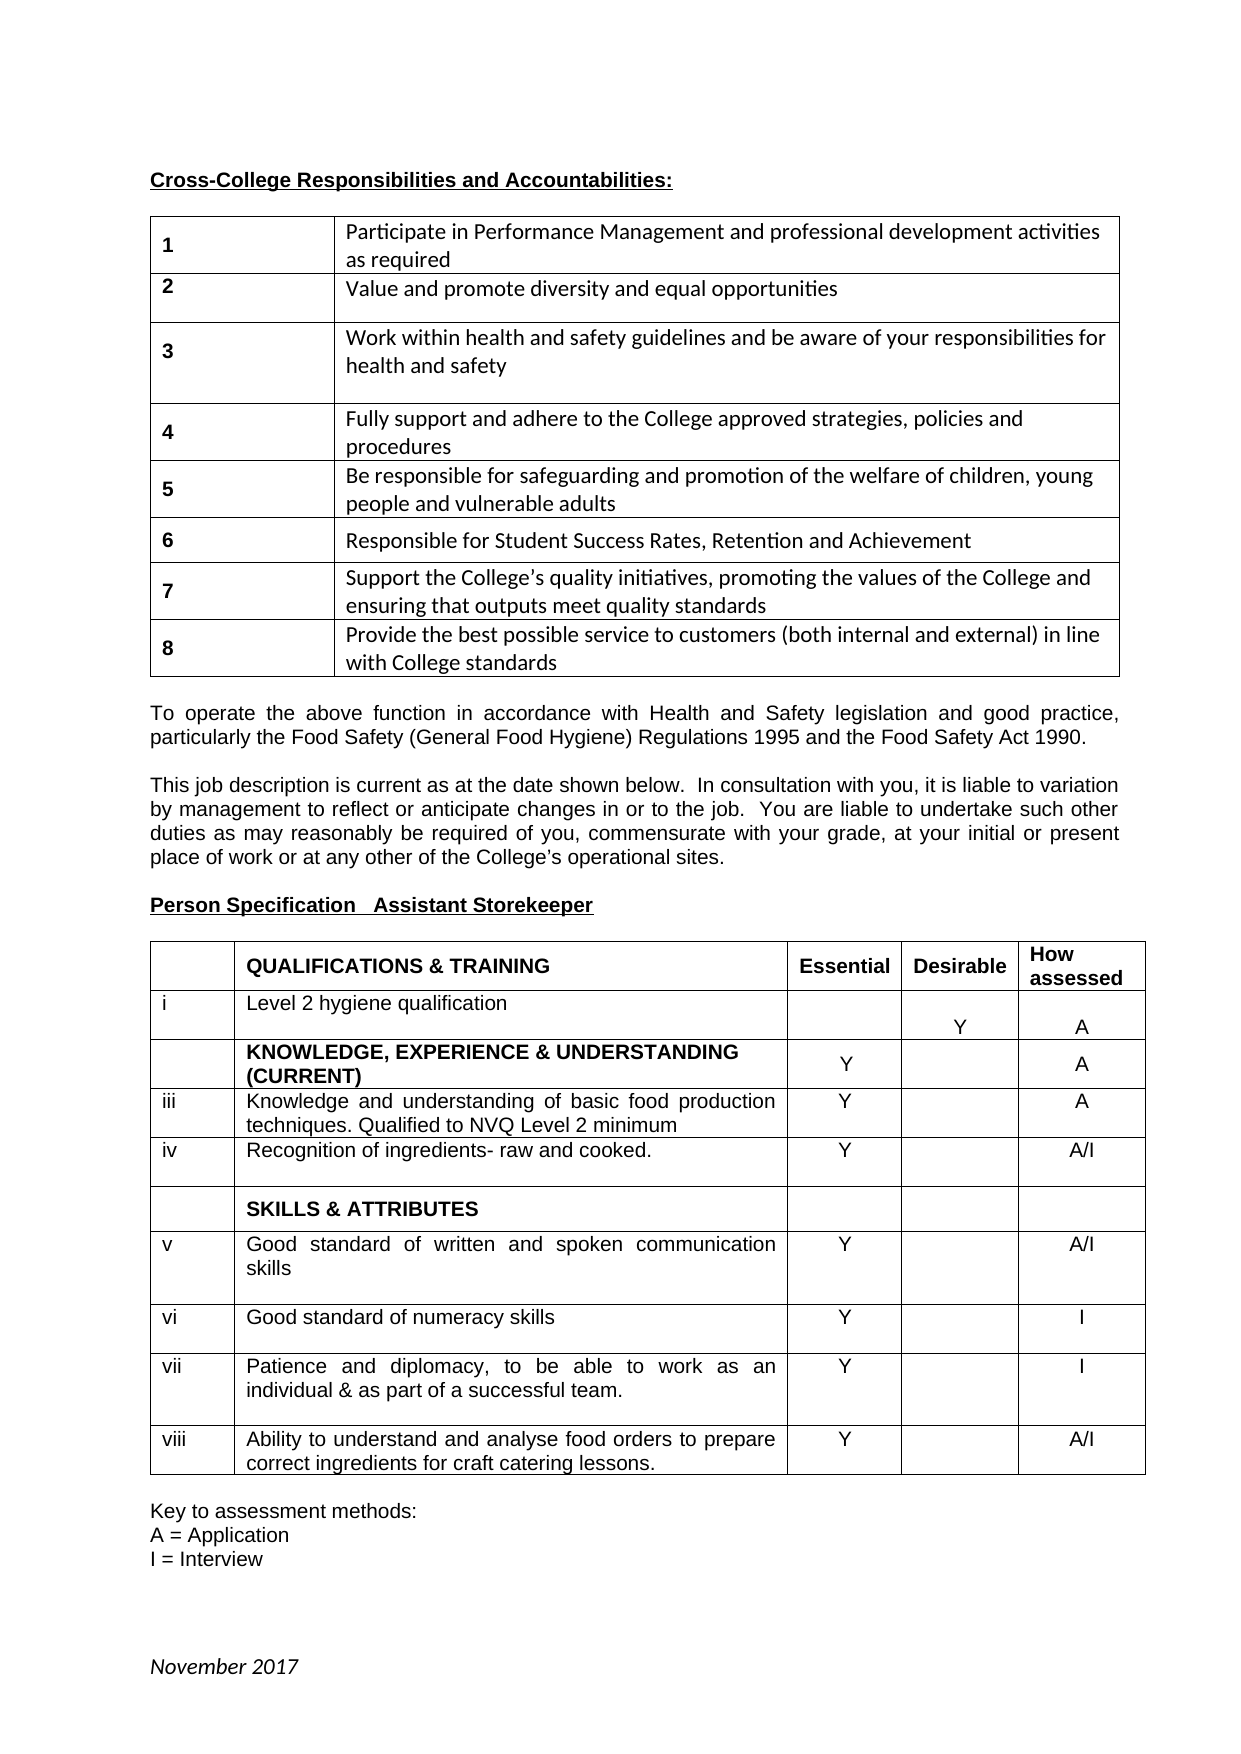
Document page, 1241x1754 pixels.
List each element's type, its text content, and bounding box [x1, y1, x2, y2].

table_cell Provide the best possible service to customers (both internal and external) in line with College standards [335, 620, 1119, 676]
table_cell A/I [1019, 1232, 1145, 1303]
table_header [151, 942, 234, 990]
table_cell Support the College’s quality initiatives, promoting the values of the College and ensuring that outputs meet quality standards [335, 563, 1119, 619]
table_cell Y [788, 1232, 901, 1303]
table_cell [902, 1187, 1018, 1231]
table_cell Y [902, 991, 1018, 1039]
table_cell Y [788, 1426, 901, 1474]
table_cell KNOWLEDGE, EXPERIENCE & UNDERSTANDING (CURRENT) [235, 1040, 787, 1088]
table_cell vi [151, 1305, 234, 1352]
table_cell Good standard of written and spoken communication skills [235, 1232, 787, 1303]
table_cell viii [151, 1426, 234, 1474]
table_cell Y [788, 1089, 901, 1137]
table_cell A/I [1019, 1138, 1145, 1186]
table_header Participate in Performance Management and professional development activities as required [335, 217, 1119, 273]
table_cell [1019, 1187, 1145, 1231]
table_cell 6 [151, 518, 334, 562]
table_header 1 [151, 217, 334, 273]
table_header How assessed [1019, 942, 1145, 990]
text A = Application [150, 1523, 1120, 1547]
table_cell A [1019, 991, 1145, 1039]
table_cell vii [151, 1354, 234, 1425]
table_cell [902, 1305, 1018, 1352]
table_cell Good standard of numeracy skills [235, 1305, 787, 1352]
table_cell Responsible for Student Success Rates, Retention and Achievement [335, 518, 1119, 562]
table_cell I [1019, 1305, 1145, 1352]
table_cell 8 [151, 620, 334, 676]
table_cell Fully support and adhere to the College approved strategies, policies and procedures [335, 404, 1119, 460]
table_cell Work within health and safety guidelines and be aware of your responsibilities for health and safety [335, 323, 1119, 403]
table_cell A [1019, 1040, 1145, 1088]
table_cell A [1019, 1089, 1145, 1137]
table_cell [902, 1426, 1018, 1474]
table_cell [151, 1040, 234, 1088]
table_cell 3 [151, 323, 334, 403]
table_cell [902, 1354, 1018, 1425]
table_cell [902, 1232, 1018, 1303]
text I = Interview [150, 1547, 1120, 1571]
table_header Desirable [902, 942, 1018, 990]
table_cell [788, 991, 901, 1039]
table_cell Knowledge and understanding of basic food production techniques. Qualified to NVQ Level 2 minimum [235, 1089, 787, 1137]
table_cell [788, 1187, 901, 1231]
table_cell v [151, 1232, 234, 1303]
table_cell Patience and diplomacy, to be able to work as an individual & as part of a successful team. [235, 1354, 787, 1425]
table_cell iii [151, 1089, 234, 1137]
table_cell Y [788, 1354, 901, 1425]
text Person Specification Assistant Storekeeper [150, 893, 1120, 917]
table_cell [151, 1187, 234, 1231]
table_cell Value and promote diversity and equal opportunities [335, 274, 1119, 322]
table_cell [902, 1040, 1018, 1088]
table_cell i [151, 991, 234, 1039]
table_cell 4 [151, 404, 334, 460]
table_cell 7 [151, 563, 334, 619]
table_cell 2 [151, 274, 334, 322]
text To operate the above function in accordance with Health and Safety legislation and good practice, particularly the Food Safety (General Food Hygiene) Regulations 1995 and the Food Safety Act 1990. [150, 701, 1120, 749]
text Cross-College Responsibilities and Accountabilities: [150, 168, 1120, 192]
table_cell Y [788, 1138, 901, 1186]
table_cell Level 2 hygiene qualification [235, 991, 787, 1039]
table_cell Y [788, 1305, 901, 1352]
table_cell [902, 1089, 1018, 1137]
table_cell I [1019, 1354, 1145, 1425]
table_cell Recognition of ingredients- raw and cooked. [235, 1138, 787, 1186]
table_cell Ability to understand and analyse food orders to prepare correct ingredients for craft catering lessons. [235, 1426, 787, 1474]
table_cell 5 [151, 461, 334, 517]
table_cell Be responsible for safeguarding and promotion of the welfare of children, young people and vulnerable adults [335, 461, 1119, 517]
table_cell [902, 1138, 1018, 1186]
table_cell A/I [1019, 1426, 1145, 1474]
table_header Essential [788, 942, 901, 990]
text Key to assessment methods: [150, 1499, 1120, 1523]
table_cell Y [788, 1040, 901, 1088]
table_cell SKILLS & ATTRIBUTES [235, 1187, 787, 1231]
table_cell iv [151, 1138, 234, 1186]
table_header QUALIFICATIONS & TRAINING [235, 942, 787, 990]
text This job description is current as at the date shown below. In consultation with you, it is liable to variation by management to reflect or anticipate changes in or to the job. You are liable to undertake such other duties as may reasonably be required of you, commensurate with your grade, at your initial or present place of work or at any other of the College’s operational sites. [150, 773, 1120, 869]
